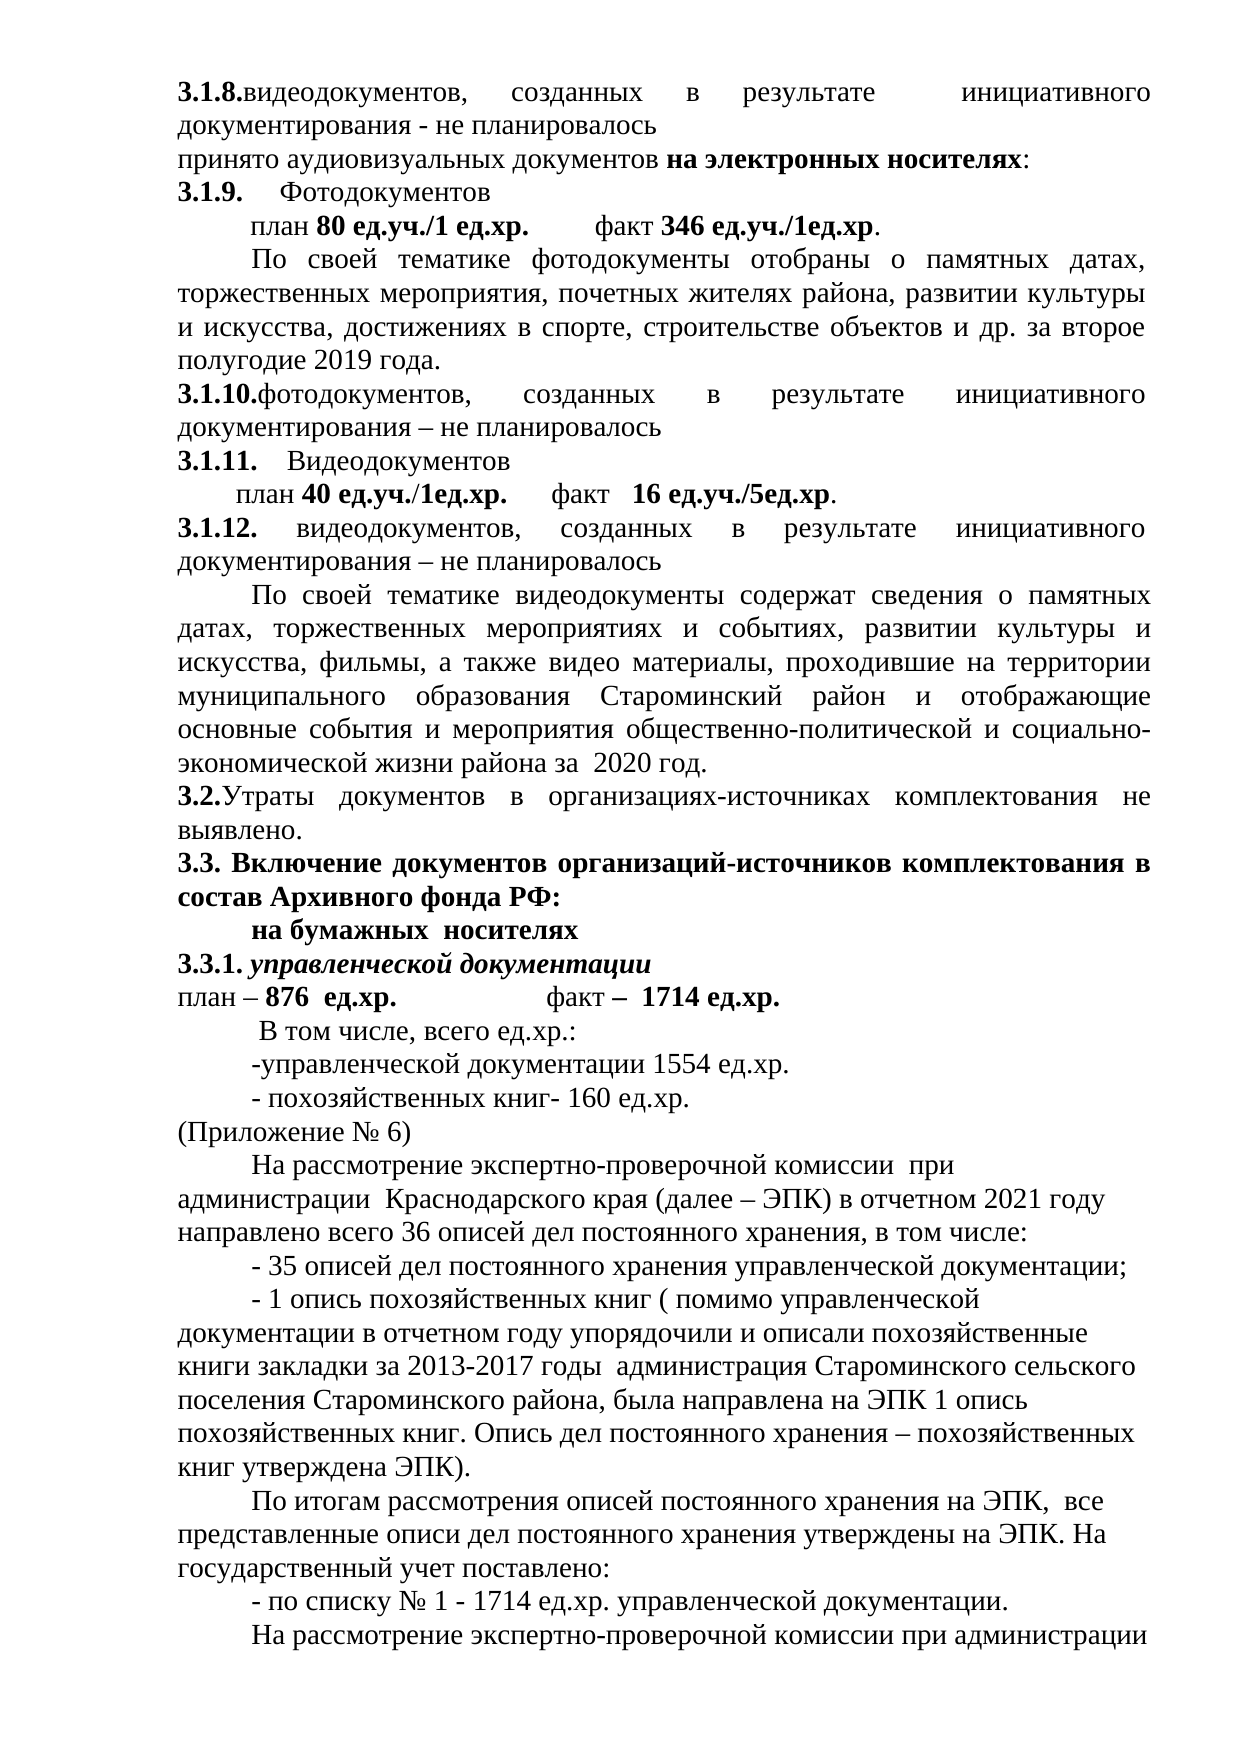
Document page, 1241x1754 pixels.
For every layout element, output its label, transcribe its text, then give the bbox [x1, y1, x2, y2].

text По итогам рассмотрения описей постоянного хранения на ЭПК, все представленные описи дел постоянного хранения утверждены на ЭПК. На государственный учет поставлено: [177, 1483, 1152, 1583]
text 3.1.8.видеодокументов, созданных в результате инициативного документирования - не планировалось [177, 74, 1152, 141]
text 3.1.11. Видеодокументов [177, 443, 1152, 476]
text -управленческой документации 1554 ед.хр. [177, 1047, 1152, 1080]
text По своей тематике видеодокументы содержат сведения о памятных датах, торжественных мероприятиях и событиях, развитии культуры и искусства, фильмы, а также видео материалы, проходившие на территории муниципального образования Староминский район и отображающие основные события и мероприятия общественно-политической и социально-экономической жизни района за 2020 год. [177, 577, 1152, 778]
text - похозяйственных книг- 160 ед.хр. [177, 1080, 1152, 1114]
text принято аудиовизуальных документов на электронных носителях: [177, 141, 1152, 174]
text на бумажных носителях [177, 912, 1152, 946]
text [177, 1617, 1152, 1650]
text - 1 опись похозяйственных книг ( помимо управленческой документации в отчетном году упорядочили и описали похозяйственные книги закладки за 2013-2017 годы администрация Староминского сельского поселения Староминского района, была направлена на ЭПК 1 опись похозяйственных книг. Опись дел постоянного хранения – похозяйственных книг утверждена ЭПК). [177, 1281, 1152, 1483]
text 3.1.10.фотодокументов, созданных в результате инициативного документирования – не планировалось [177, 376, 1146, 443]
text - по списку № 1 - 1714 ед.хр. управленческой документации. [177, 1583, 1152, 1617]
text план – 876 ед.хр. факт – 1714 ед.хр. [177, 979, 1152, 1013]
text 3.1.9. Фотодокументов [177, 174, 1152, 208]
text На рассмотрение экспертно-проверочной комиссии при администрации Краснодарского края (далее – ЭПК) в отчетном 2021 году направлено всего 36 описей дел постоянного хранения, в том числе: [177, 1147, 1152, 1248]
text 3.3.1. управленческой документации [177, 946, 1152, 979]
text - 35 описей дел постоянного хранения управленческой документации; [177, 1248, 1152, 1281]
text 3.1.12. видеодокументов, созданных в результате инициативного документирования – не планировалось [177, 510, 1146, 577]
text (Приложение № 6) [177, 1114, 1152, 1147]
text 3.2.Утраты документов в организациях-источниках комплектования не выявлено. [177, 778, 1152, 845]
text 3.3. Включение документов организаций-источников комплектования в состав Архивного фонда РФ: [177, 845, 1152, 912]
text план 40 ед.уч./1ед.хр. факт 16 ед.уч./5ед.хр. [177, 476, 1152, 510]
text По своей тематике фотодокументы отобраны о памятных датах, торжественных мероприятия, почетных жителях района, развитии культуры и искусства, достижениях в спорте, строительстве объектов и др. за второе полугодие 2019 года. [177, 242, 1146, 376]
text В том числе, всего ед.хр.: [177, 1013, 1152, 1047]
text план 80 ед.уч./1 ед.хр. факт 346 ед.уч./1ед.хр. [177, 208, 1152, 242]
